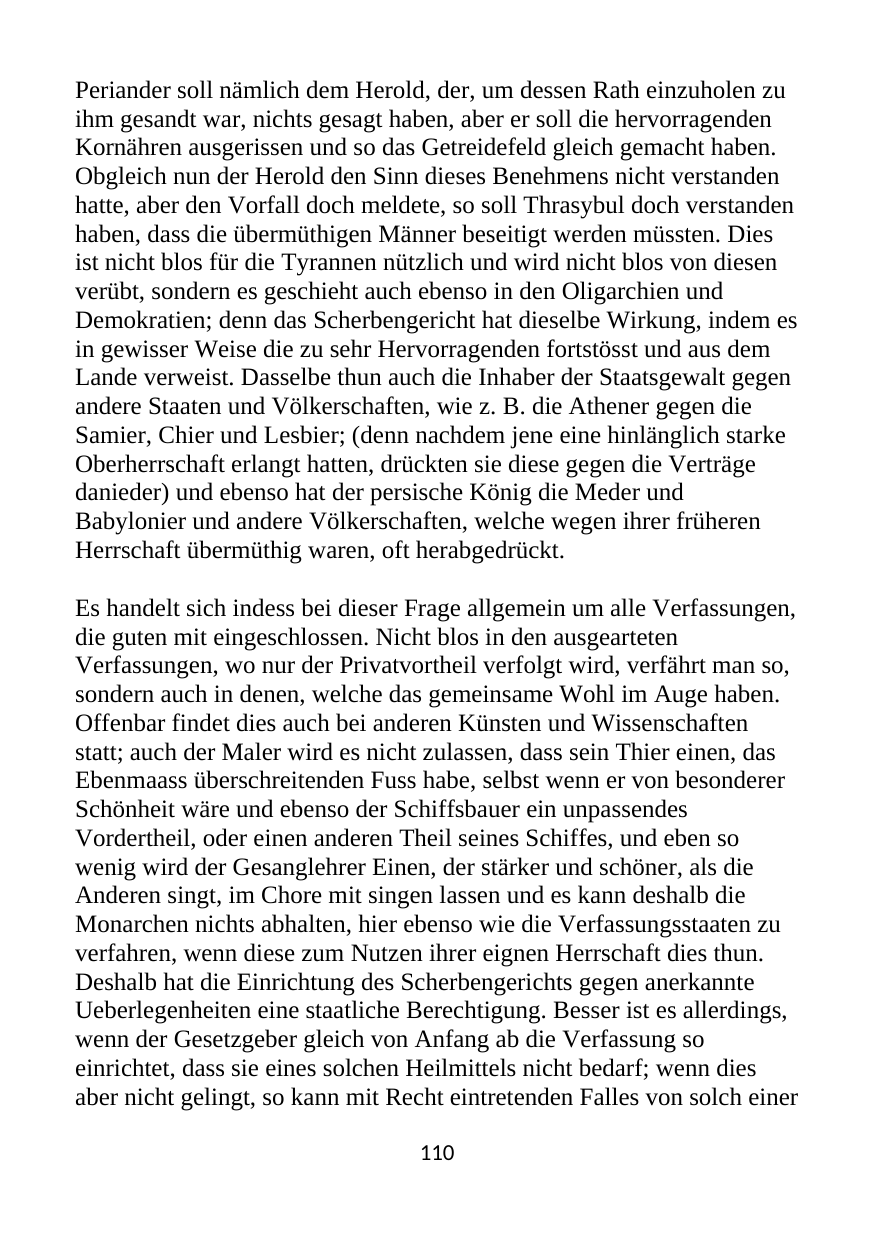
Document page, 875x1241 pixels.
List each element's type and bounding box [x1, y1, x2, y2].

text [75, 593, 799, 1110]
text [75, 75, 799, 564]
